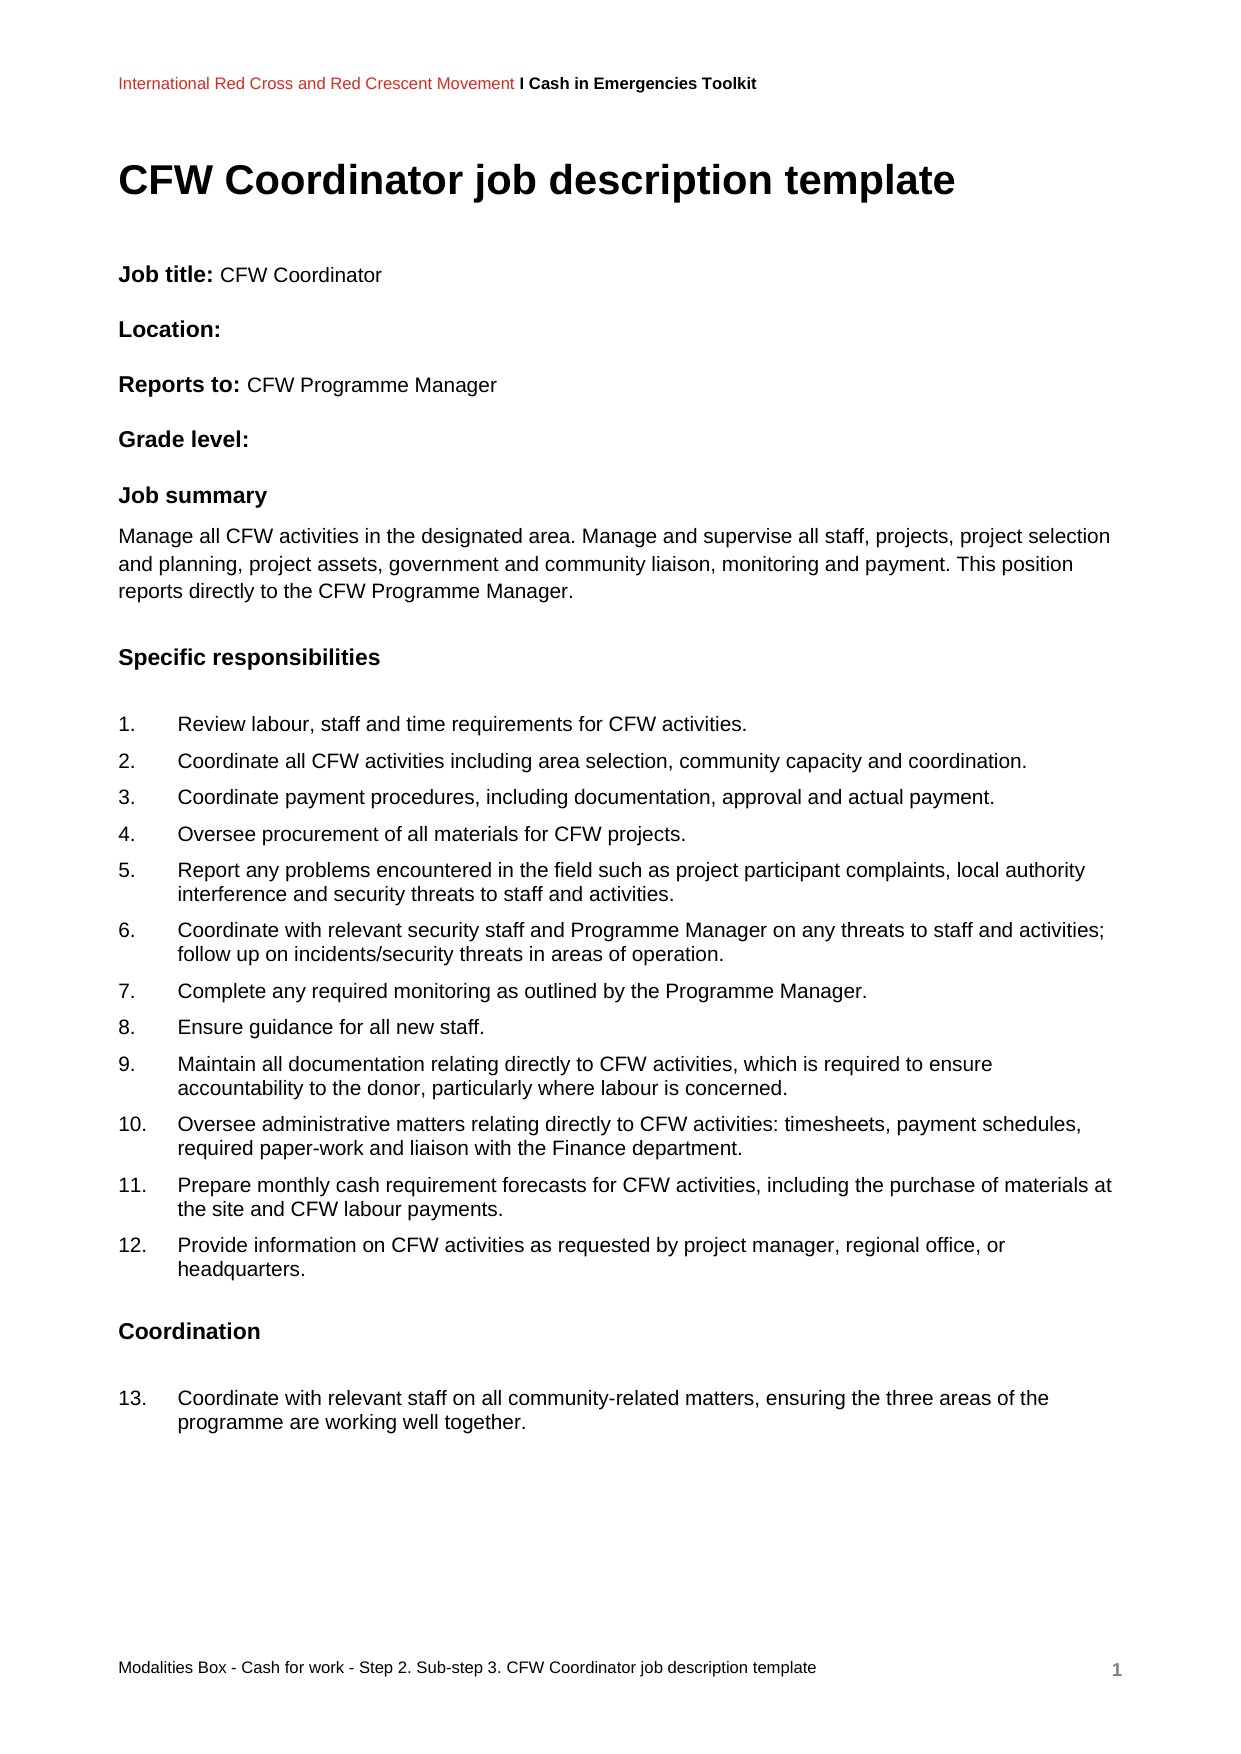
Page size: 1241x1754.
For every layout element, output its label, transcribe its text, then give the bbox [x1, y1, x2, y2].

subtitle Job summary [118, 482, 1122, 508]
list Coordinate all CFW activities including area selection, community capacity and coordination. [118, 748, 1122, 772]
list Coordinate payment procedures, including documentation, approval and actual payment. [118, 785, 1122, 809]
list Coordinate with relevant security staff and Programme Manager on any threats to staff and activities; follow up on incidents/security threats in areas of operation. [118, 918, 1122, 966]
list Report any problems encountered in the field such as project participant complaints, local authority interference and security threats to staff and activities. [118, 858, 1122, 906]
list Prepare monthly cash requirement forecasts for CFW activities, including the purchase of materials at the site and CFW labour payments. [118, 1172, 1122, 1220]
subtitle Grade level: [118, 426, 1122, 453]
subtitle Reports to: CFW Programme Manager [118, 371, 1122, 397]
subtitle Coordination [118, 1318, 1122, 1344]
list Oversee procurement of all materials for CFW projects. [118, 821, 1122, 845]
subtitle Specific responsibilities [118, 644, 1122, 671]
subtitle Job title: CFW Coordinator [118, 261, 1122, 287]
text CFW Coordinator job description template [118, 156, 1122, 203]
list Oversee administrative matters relating directly to CFW activities: timesheets, payment schedules, required paper-work and liaison with the Finance department. [118, 1112, 1122, 1160]
subtitle Location: [118, 316, 1122, 342]
list Coordinate with relevant staff on all community-related matters, ensuring the three areas of the programme are working well together. [118, 1386, 1122, 1434]
list Provide information on CFW activities as requested by project manager, regional office, or headquarters. [118, 1233, 1122, 1281]
text Manage all CFW activities in the designated area. Manage and supervise all staff, projects, project selection and planning, project assets, government and community liaison, monitoring and payment. This position reports directly to the CFW Programme Manager. [118, 524, 1122, 603]
list Complete any required monitoring as outlined by the Programme Manager. [118, 979, 1122, 1003]
list Review labour, staff and time requirements for CFW activities. [118, 712, 1122, 736]
list Ensure guidance for all new staff. [118, 1015, 1122, 1039]
list Maintain all documentation relating directly to CFW activities, which is required to ensure accountability to the donor, particularly where labour is concerned. [118, 1052, 1122, 1099]
